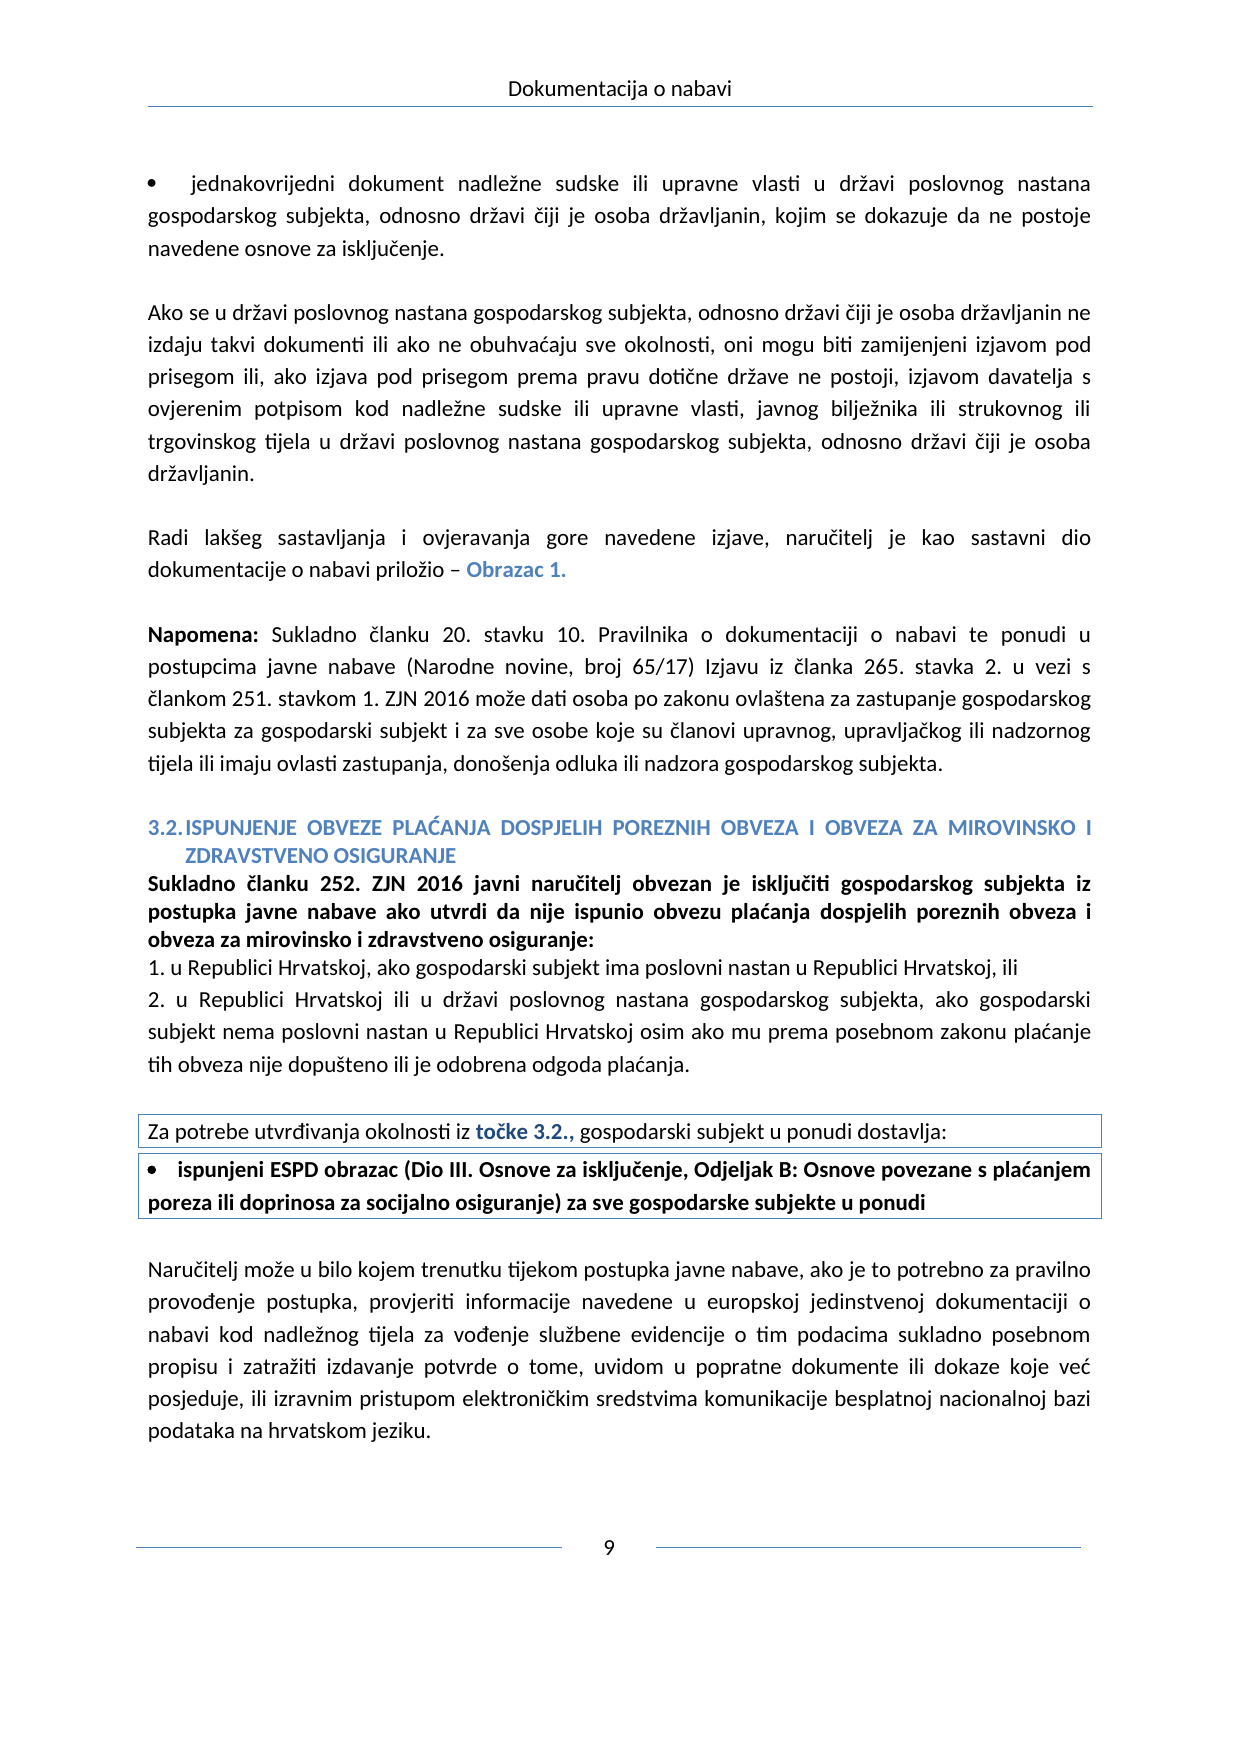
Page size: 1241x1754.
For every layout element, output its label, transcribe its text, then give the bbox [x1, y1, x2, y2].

text 1. u Republici Hrvatskoj, ako gospodarski subjekt ima poslovni nastan u Republici Hrvatskoj, ili [148, 953, 1093, 981]
list ispunjeni ESPD obrazac (Dio III. Osnove za isključenje, Odjeljak B: Osnove povezane s plaćanjem poreza ili doprinosa za socijalno osiguranje) za sve gospodarske subjekte u ponudi [139, 1154, 1101, 1218]
subtitle ISPUNJENJE OBVEZE PLAĆANJA DOSPJELIH POREZNIH OBVEZA I OBVEZA ZA MIROVINSKO I ZDRAVSTVENO OSIGURANJE [148, 813, 1093, 869]
text Za potrebe utvrđivanja okolnosti iz točke 3.2., gospodarski subjekt u ponudi dostavlja: [139, 1115, 1101, 1147]
text 2. u Republici Hrvatskoj ili u državi poslovnog nastana gospodarskog subjekta, ako gospodarski subjekt nema poslovni nastan u Republici Hrvatskoj osim ako mu prema posebnom zakonu plaćanje tih obveza nije dopušteno ili je odobrena odgoda plaćanja. [148, 985, 1093, 1078]
list jednakovrijedni dokument nadležne sudske ili upravne vlasti u državi poslovnog nastana gospodarskog subjekta, odnosno državi čiji je osoba državljanin, kojim se dokazuje da ne postoje navedene osnove za isključenje. [148, 169, 1093, 262]
text Radi lakšeg sastavljanja i ovjeravanja gore navedene izjave, naručitelj je kao sastavni dio dokumentacije o nabavi priložio – Obrazac 1. [148, 523, 1093, 583]
text Sukladno članku 252. ZJN 2016 javni naručitelj obvezan je isključiti gospodarskog subjekta iz postupka javne nabave ako utvrdi da nije ispunio obvezu plaćanja dospjelih poreznih obveza i obveza za mirovinsko i zdravstveno osiguranje: [148, 869, 1093, 953]
text Ako se u državi poslovnog nastana gospodarskog subjekta, odnosno državi čiji je osoba državljanin ne izdaju takvi dokumenti ili ako ne obuhvaćaju sve okolnosti, oni mogu biti zamijenjeni izjavom pod prisegom ili, ako izjava pod prisegom prema pravu dotične države ne postoji, izjavom davatelja s ovjerenim potpisom kod nadležne sudske ili upravne vlasti, javnog bilježnika ili strukovnog ili trgovinskog tijela u državi poslovnog nastana gospodarskog subjekta, odnosno državi čiji je osoba državljanin. [148, 298, 1093, 487]
text Napomena: Sukladno članku 20. stavku 10. Pravilnika o dokumentaciji o nabavi te ponudi u postupcima javne nabave (Narodne novine, broj 65/17) Izjavu iz članka 265. stavka 2. u vezi s člankom 251. stavkom 1. ZJN 2016 može dati osoba po zakonu ovlaštena za zastupanje gospodarskog subjekta za gospodarski subjekt i za sve osobe koje su članovi upravnog, upravljačkog ili nadzornog tijela ili imaju ovlasti zastupanja, donošenja odluka ili nadzora gospodarskog subjekta. [148, 620, 1093, 777]
text Naručitelj može u bilo kojem trenutku tijekom postupka javne nabave, ako je to potrebno za pravilno provođenje postupka, provjeriti informacije navedene u europskoj jedinstvenoj dokumentaciji o nabavi kod nadležnog tijela za vođenje službene evidencije o tim podacima sukladno posebnom propisu i zatražiti izdavanje potvrde o tome, uvidom u popratne dokumente ili dokaze koje već posjeduje, ili izravnim pristupom elektroničkim sredstvima komunikacije besplatnoj nacionalnoj bazi podataka na hrvatskom jeziku. [148, 1255, 1093, 1444]
